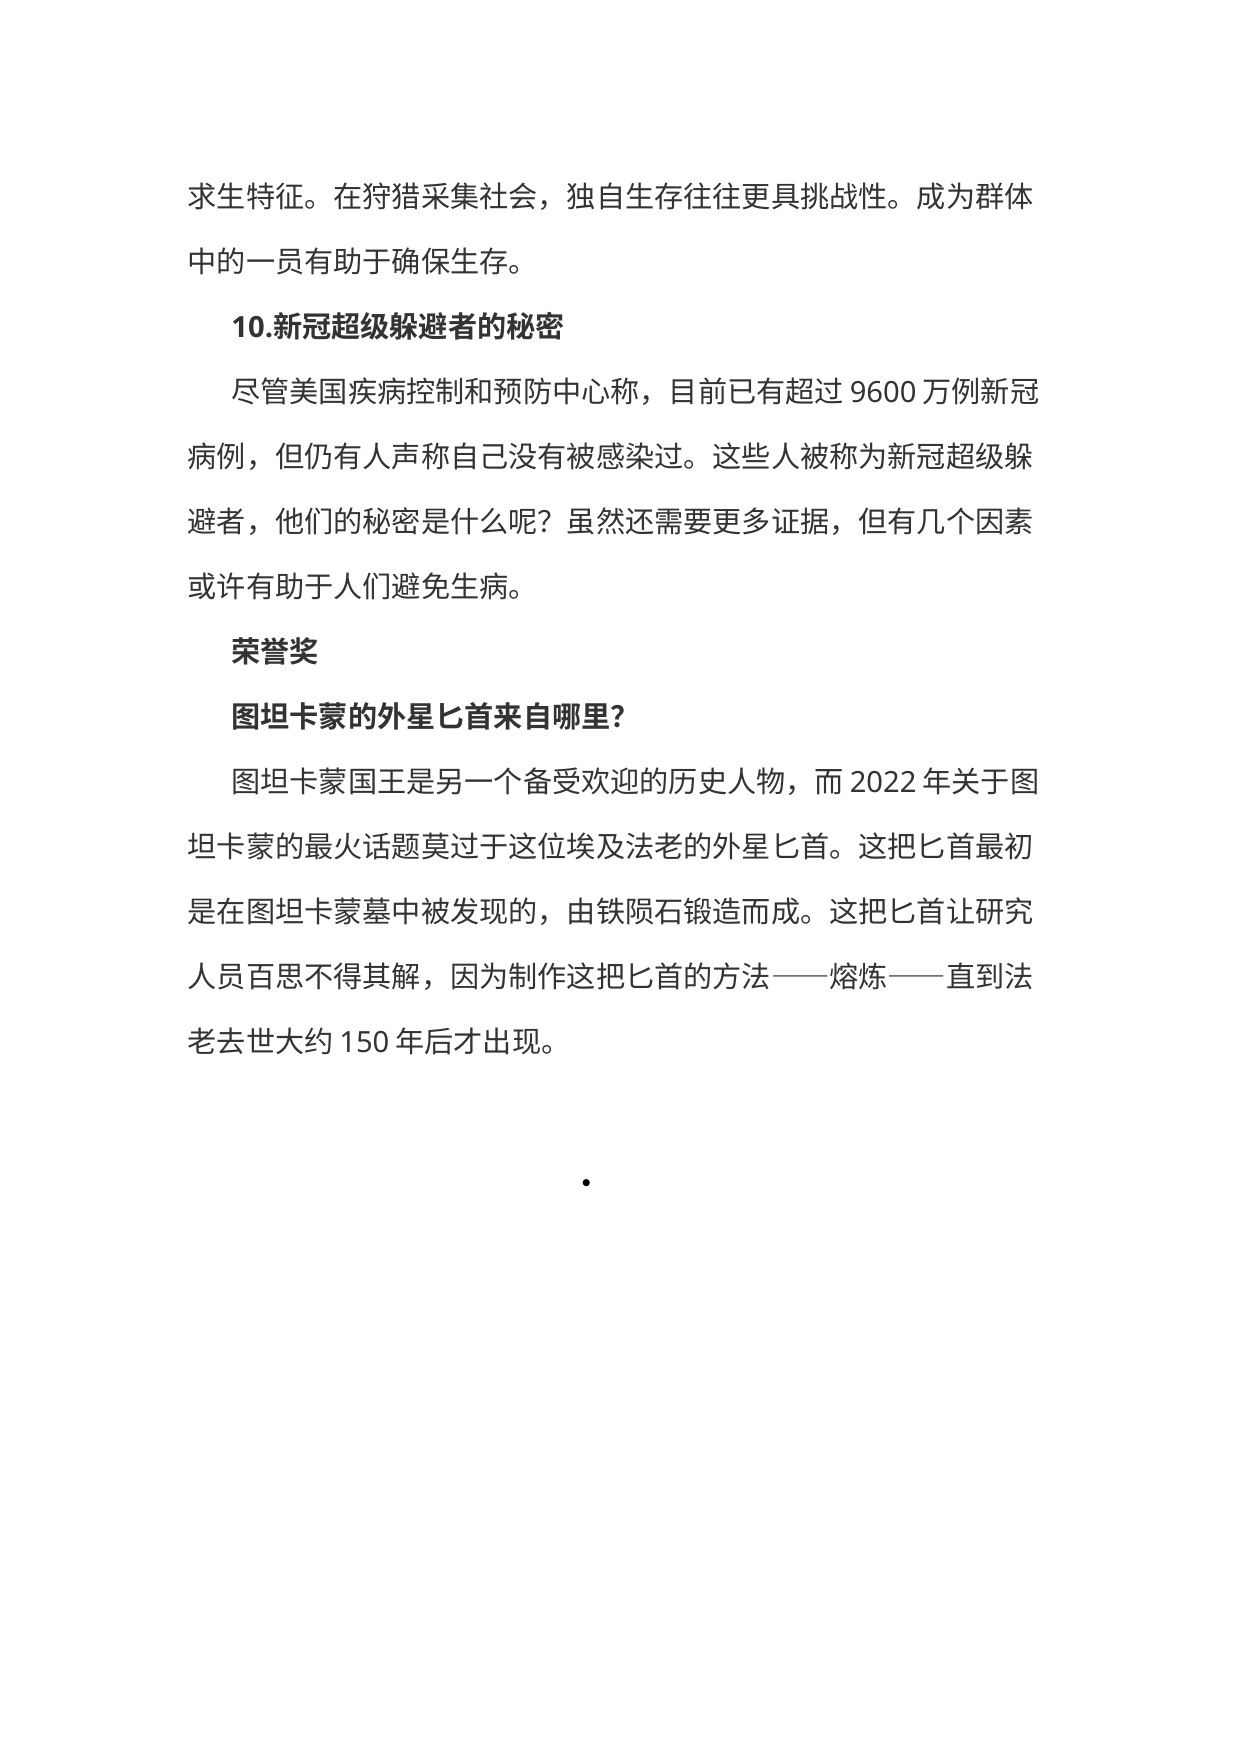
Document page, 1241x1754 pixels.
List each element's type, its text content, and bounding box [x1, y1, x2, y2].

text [187, 162, 1053, 292]
text 尽管美国疾病控制和预防中心称，目前已有超过9600万例新冠病例，但仍有人声称自己没有被感染过。这些人被称为新冠超级躲避者，他们的秘密是什么呢？虽然还需要更多证据，但有几个因素或许有助于人们避免生病。 [187, 357, 1053, 617]
text 图坦卡蒙的外星匕首来自哪里？ [187, 682, 1053, 747]
text 图坦卡蒙国王是另一个备受欢迎的历史人物，而2022年关于图坦卡蒙的最火话题莫过于这位埃及法老的外星匕首。这把匕首最初是在图坦卡蒙墓中被发现的，由铁陨石锻造而成。这把匕首让研究人员百思不得其解，因为制作这把匕首的方法——熔炼——直到法老去世大约150年后才出现。 [187, 747, 1053, 1072]
text 10.新冠超级躲避者的秘密 [187, 292, 1053, 357]
text 荣誉奖 [187, 617, 1053, 682]
